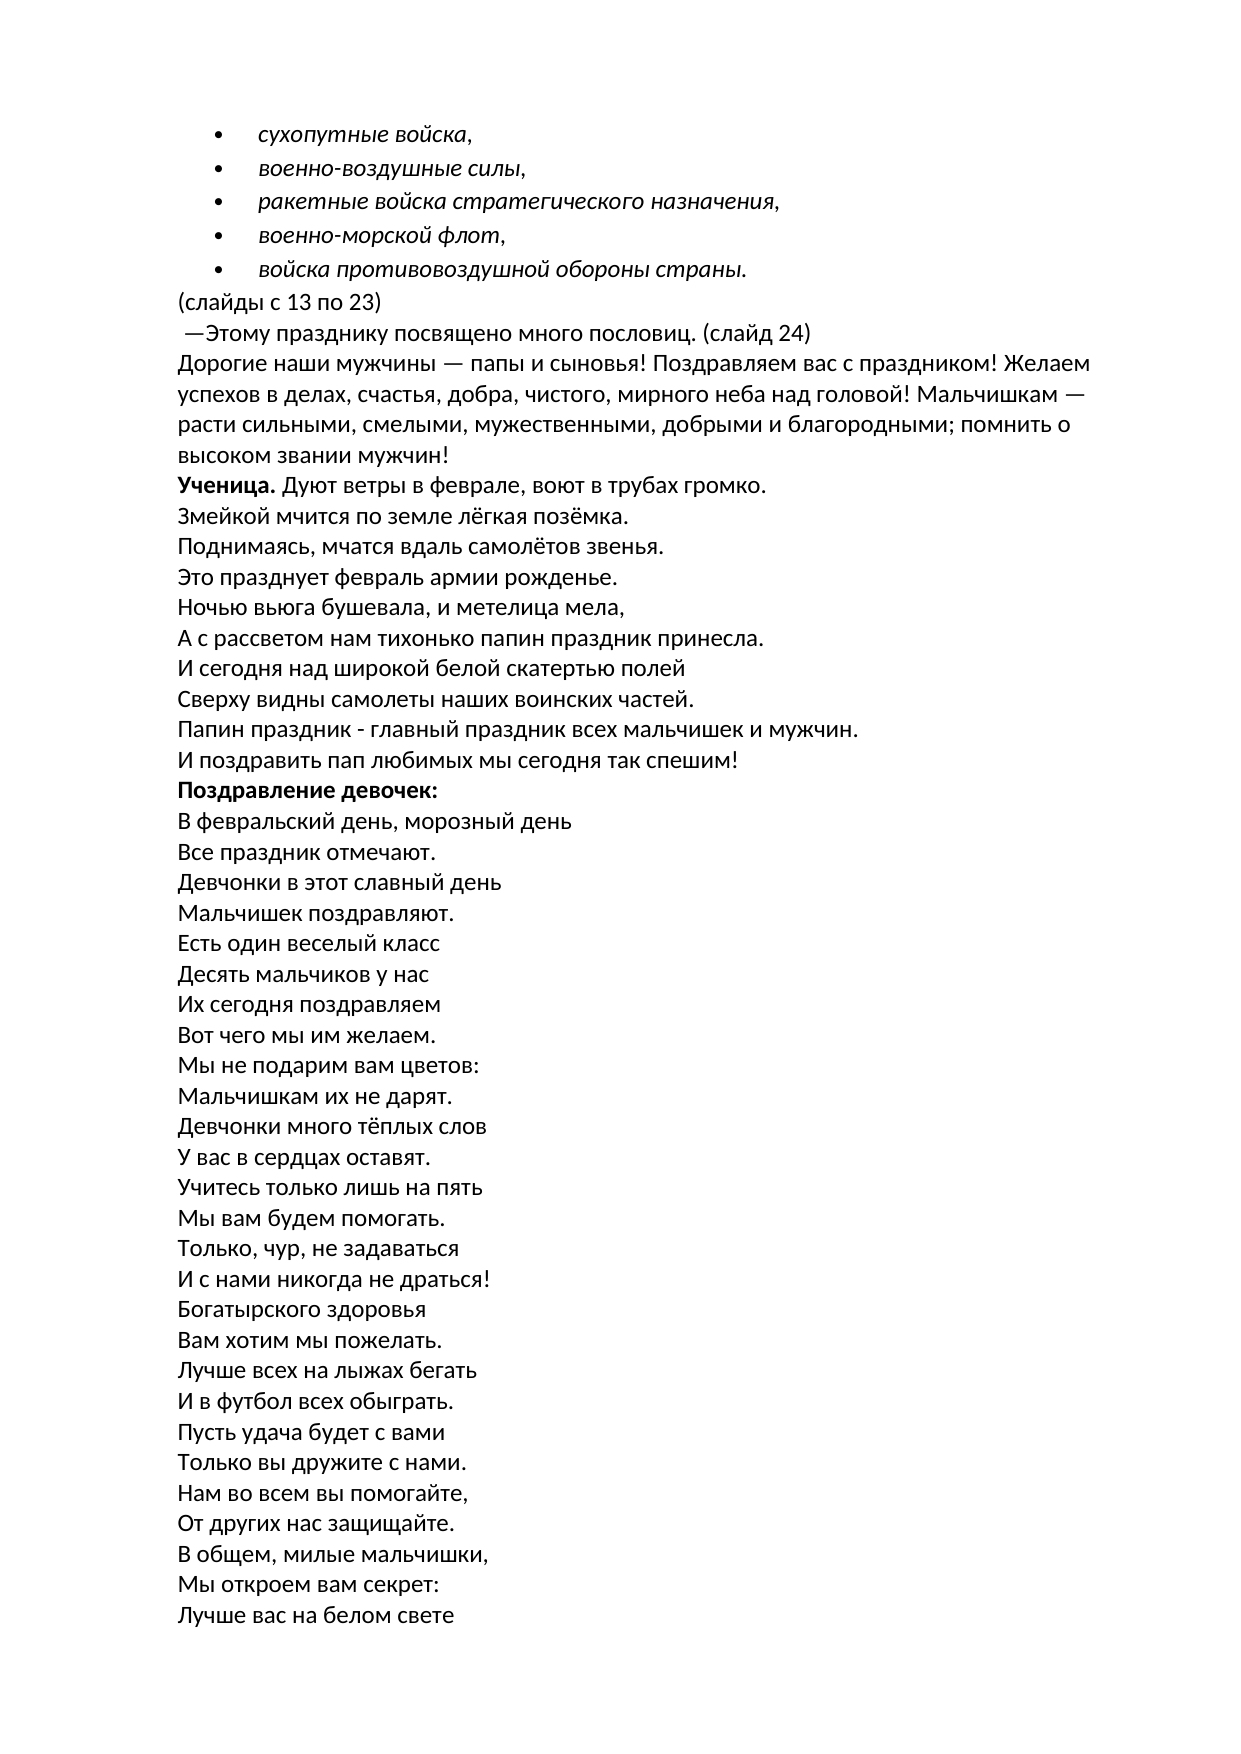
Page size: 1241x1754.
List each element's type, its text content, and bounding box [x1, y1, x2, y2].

text Только, чур, не задаваться [177, 1232, 1152, 1263]
text Лучше вас на белом свете [177, 1599, 1152, 1629]
text Богатырского здоровья [177, 1293, 1152, 1324]
text Мы откроем вам секрет: [177, 1568, 1152, 1599]
text И с нами никогда не драться! [177, 1263, 1152, 1293]
text У вас в сердцах оставят. [177, 1141, 1152, 1171]
text Девчонки много тёплых слов [177, 1110, 1152, 1141]
text Змейкой мчится по земле лёгкая позёмка. Поднимаясь, мчатся вдаль самолётов звенья. Это празднует февраль армии рожденье. Ночью вьюга бушевала, и метелица мела, А с рассветом нам тихонько папин праздник принесла. И сегодня над широкой белой скатертью полей Сверху видны самолеты наших воинских частей. Папин праздник - главный праздник всех мальчишек и мужчин. И поздравить пап любимых мы сегодня так спешим! [177, 500, 1152, 775]
text Только вы дружите с нами. [177, 1446, 1152, 1477]
text Мы вам будем помогать. [177, 1202, 1152, 1232]
text Мальчишек поздравляют. [177, 897, 1152, 927]
text Пусть удача будет с вами [177, 1416, 1152, 1446]
list войска противовоздушной обороны страны. [215, 253, 1152, 283]
text От других нас защищайте. [177, 1507, 1152, 1538]
text В общем, милые мальчишки, [177, 1538, 1152, 1568]
text Вот чего мы им желаем. [177, 1019, 1152, 1049]
text Мальчишкам их не дарят. [177, 1080, 1152, 1110]
text Их сегодня поздравляем [177, 988, 1152, 1019]
text Десять мальчиков у нас [177, 958, 1152, 988]
text (слайды с 13 по 23) [177, 286, 1152, 317]
text Лучше всех на лыжах бегать [177, 1354, 1152, 1385]
text Вам хотим мы пожелать. [177, 1324, 1152, 1354]
text Девчонки в этот славный день [177, 866, 1152, 897]
text Учитесь только лишь на пять [177, 1171, 1152, 1202]
text Ученица. Дуют ветры в феврале, воют в трубах громко. [177, 469, 1152, 500]
text Поздравление девочек: [177, 775, 1152, 805]
text И в футбол всех обыграть. [177, 1385, 1152, 1416]
text Дорогие наши мужчины — папы и сыновья! Поздравляем вас с праздником! Желаем успехов в делах, счастья, добра, чистого, мирного неба над головой! Мальчишкам — расти сильными, смелыми, мужественными, добрыми и благородными; помнить о высоком звании мужчин! [177, 347, 1152, 469]
list ракетные войска стратегического назначения, [215, 185, 1152, 216]
list военно-воздушные силы, [215, 152, 1152, 182]
text Мы не подарим вам цветов: [177, 1049, 1152, 1080]
text Нам во всем вы помогайте, [177, 1477, 1152, 1507]
list сухопутные войска, [215, 118, 1152, 149]
text —Этому празднику посвящено много пословиц. (слайд 24) [177, 317, 1152, 347]
list военно-морской флот, [215, 219, 1152, 249]
text Все праздник отмечают. [177, 836, 1152, 866]
text В февральский день, морозный день [177, 805, 1152, 836]
text Есть один веселый класс [177, 927, 1152, 958]
